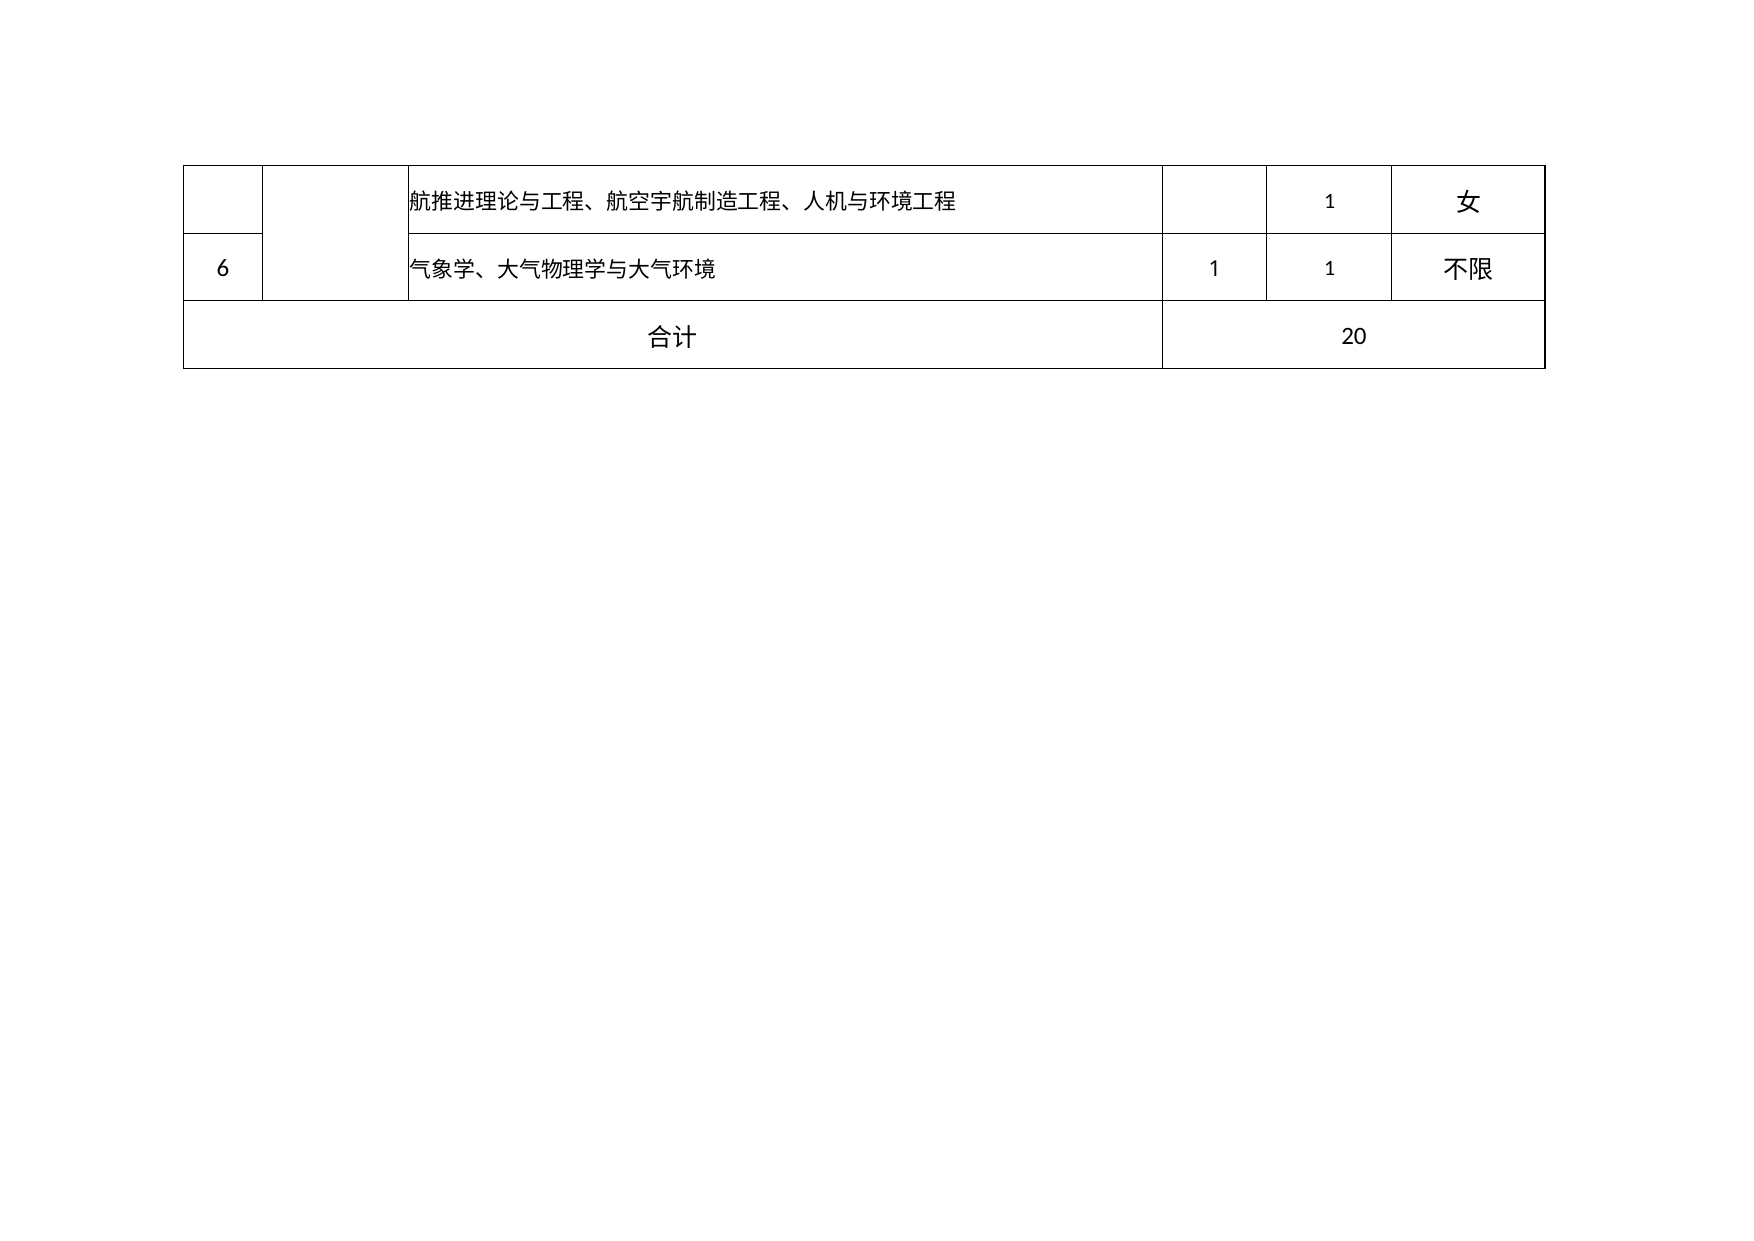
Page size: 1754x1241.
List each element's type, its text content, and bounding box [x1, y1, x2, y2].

table_cell 1 [1163, 234, 1266, 300]
table_cell 合计 [184, 301, 1162, 368]
table_cell 20 [1163, 301, 1544, 368]
table_cell 女 [1392, 166, 1544, 233]
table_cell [409, 166, 1162, 233]
table_cell 1 [1267, 166, 1391, 233]
table_cell 5 [184, 166, 262, 233]
table_cell 1 [1267, 234, 1391, 300]
table_cell 2 [1163, 166, 1266, 233]
table_cell 6 [184, 234, 262, 300]
table_cell 不限 [1392, 234, 1544, 300]
table_cell 气象学、大气物理学与大气环境 [409, 234, 1162, 300]
